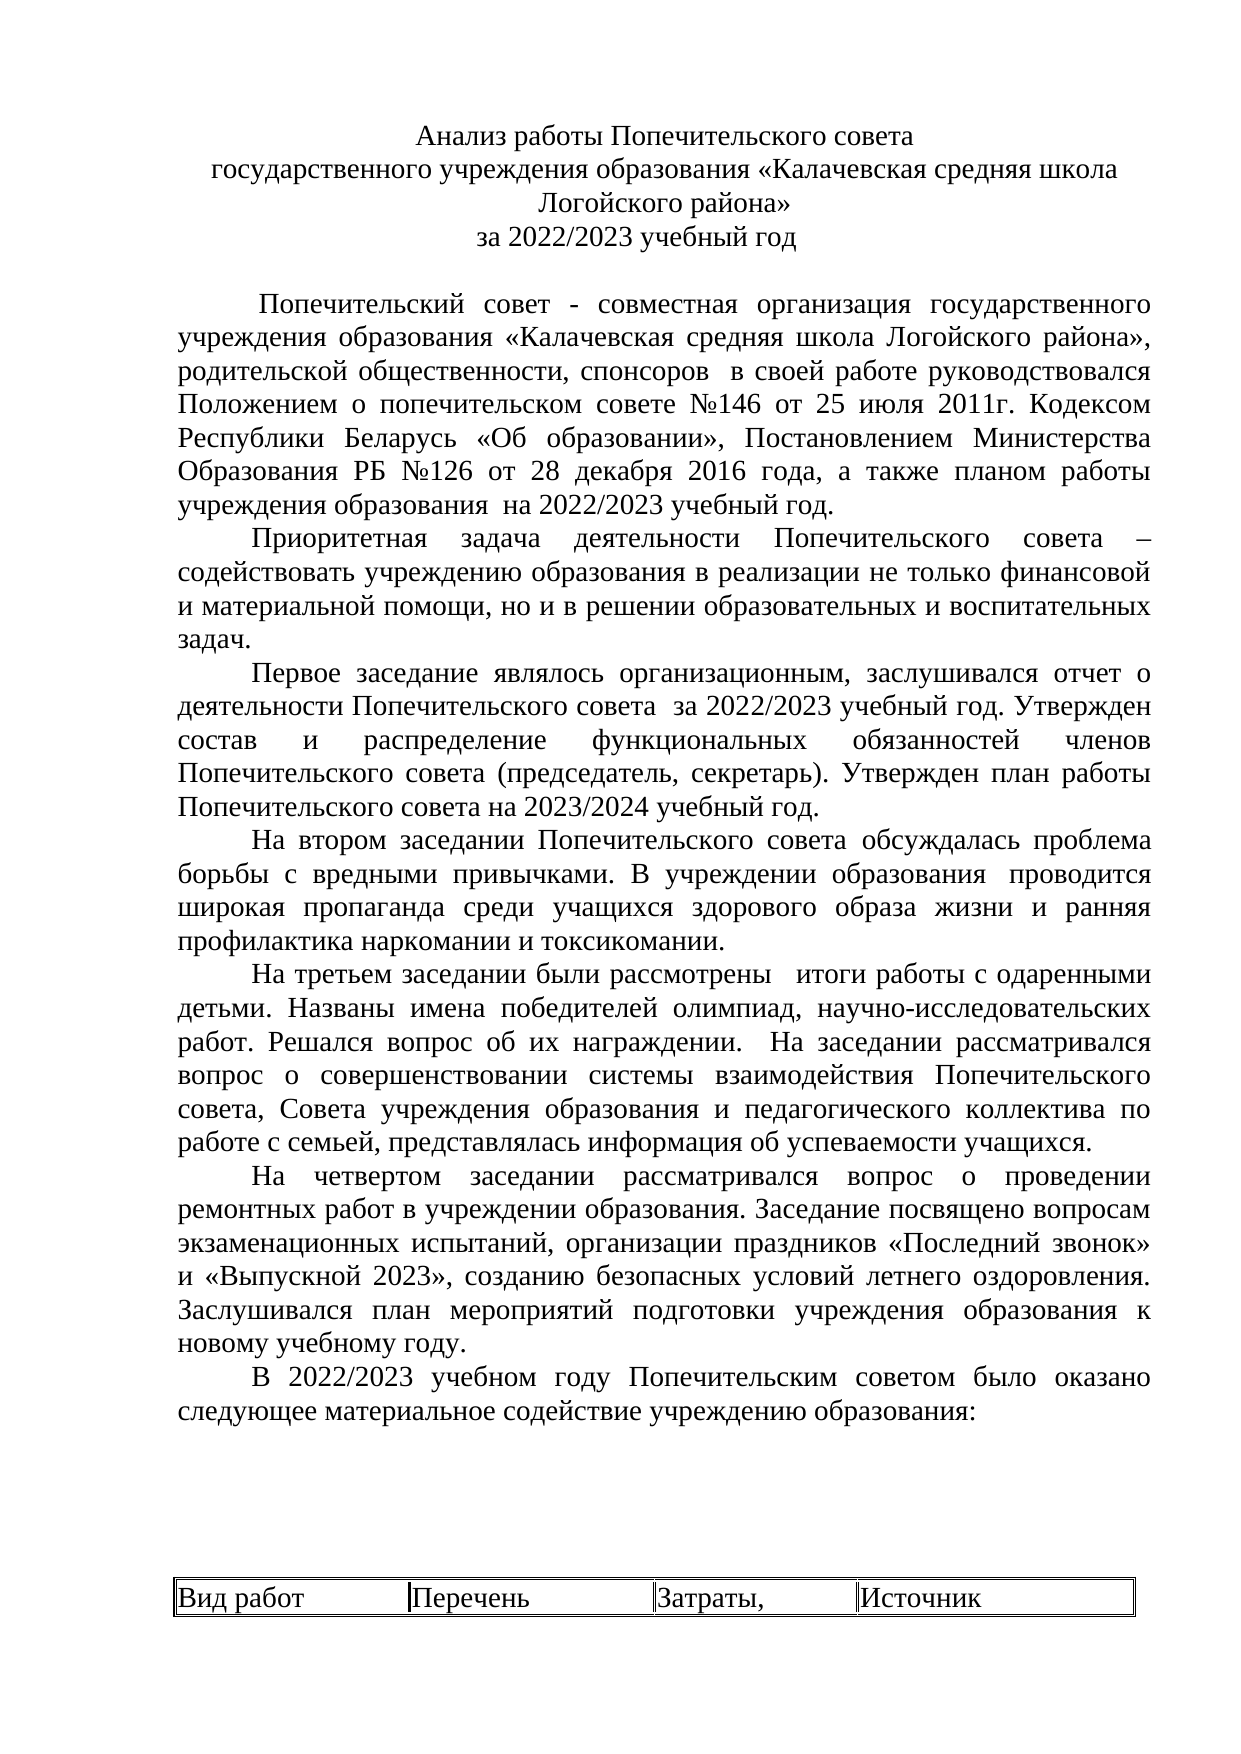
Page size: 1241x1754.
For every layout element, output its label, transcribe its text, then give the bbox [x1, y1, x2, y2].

text На четвертом заседании рассматривался вопрос о проведении ремонтных работ в учреждении образования. Заседание посвящено вопросам экзаменационных испытаний, организации праздников «Последний звонок» и «Выпускной 2023», созданию безопасных условий летнего оздоровления. Заслушивался план мероприятий подготовки учреждения образования к новому учебному году. [177, 1158, 1152, 1359]
text На третьем заседании были рассмотрены итоги работы с одаренными детьми. Названы имена победителей олимпиад, научно-исследовательских работ. Решался вопрос об их награждении. На заседании рассматривался вопрос о совершенствовании системы взаимодействия Попечительского совета, Совета учреждения образования и педагогического коллектива по работе с семьей, представлялась информация об успеваемости учащихся. [177, 957, 1152, 1158]
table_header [858, 1580, 1133, 1613]
text государственного учреждения образования «Калачевская средняя школа Логойского района» [177, 152, 1152, 219]
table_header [409, 1580, 654, 1613]
text На втором заседании Попечительского совета обсуждалась проблема борьбы с вредными привычками. В учреждении образования проводится широкая пропаганда среди учащихся здорового образа жизни и ранняя профилактика наркомании и токсикомании. [177, 822, 1152, 957]
text Первое заседание являлось организационным, заслушивался отчет о деятельности Попечительского совета за 2022/2023 учебный год. Утвержден состав и распределение функциональных обязанностей членов Попечительского совета (председатель, секретарь). Утвержден план работы Попечительского совета на 2023/2024 учебный год. [177, 655, 1152, 822]
text Попечительский совет - совместная организация государственного учреждения образования «Калачевская средняя школа Логойского района», родительской общественности, спонсоров в своей работе руководствовался Положением о попечительском совете №146 от 25 июля 2011г. Кодексом Республики Беларусь «Об образовании», Постановлением Министерства Образования РБ №126 от 28 декабря 2016 года, а также планом работы учреждения образования на 2022/2023 учебный год. [177, 286, 1152, 521]
text В 2022/2023 учебном году Попечительским советом было оказано следующее материальное содействие учреждению образования: [177, 1359, 1152, 1426]
table_header Вид работ [177, 1580, 409, 1613]
text Анализ работы Попечительского совета [177, 118, 1152, 152]
table_header Затраты, бел.руб. [655, 1580, 858, 1613]
text Приоритетная задача деятельности Попечительского совета – содействовать учреждению образования в реализации не только финансовой и материальной помощи, но и в решении образовательных и воспитательных задач. [177, 521, 1152, 655]
text за 2022/2023 учебный год [177, 219, 1152, 252]
